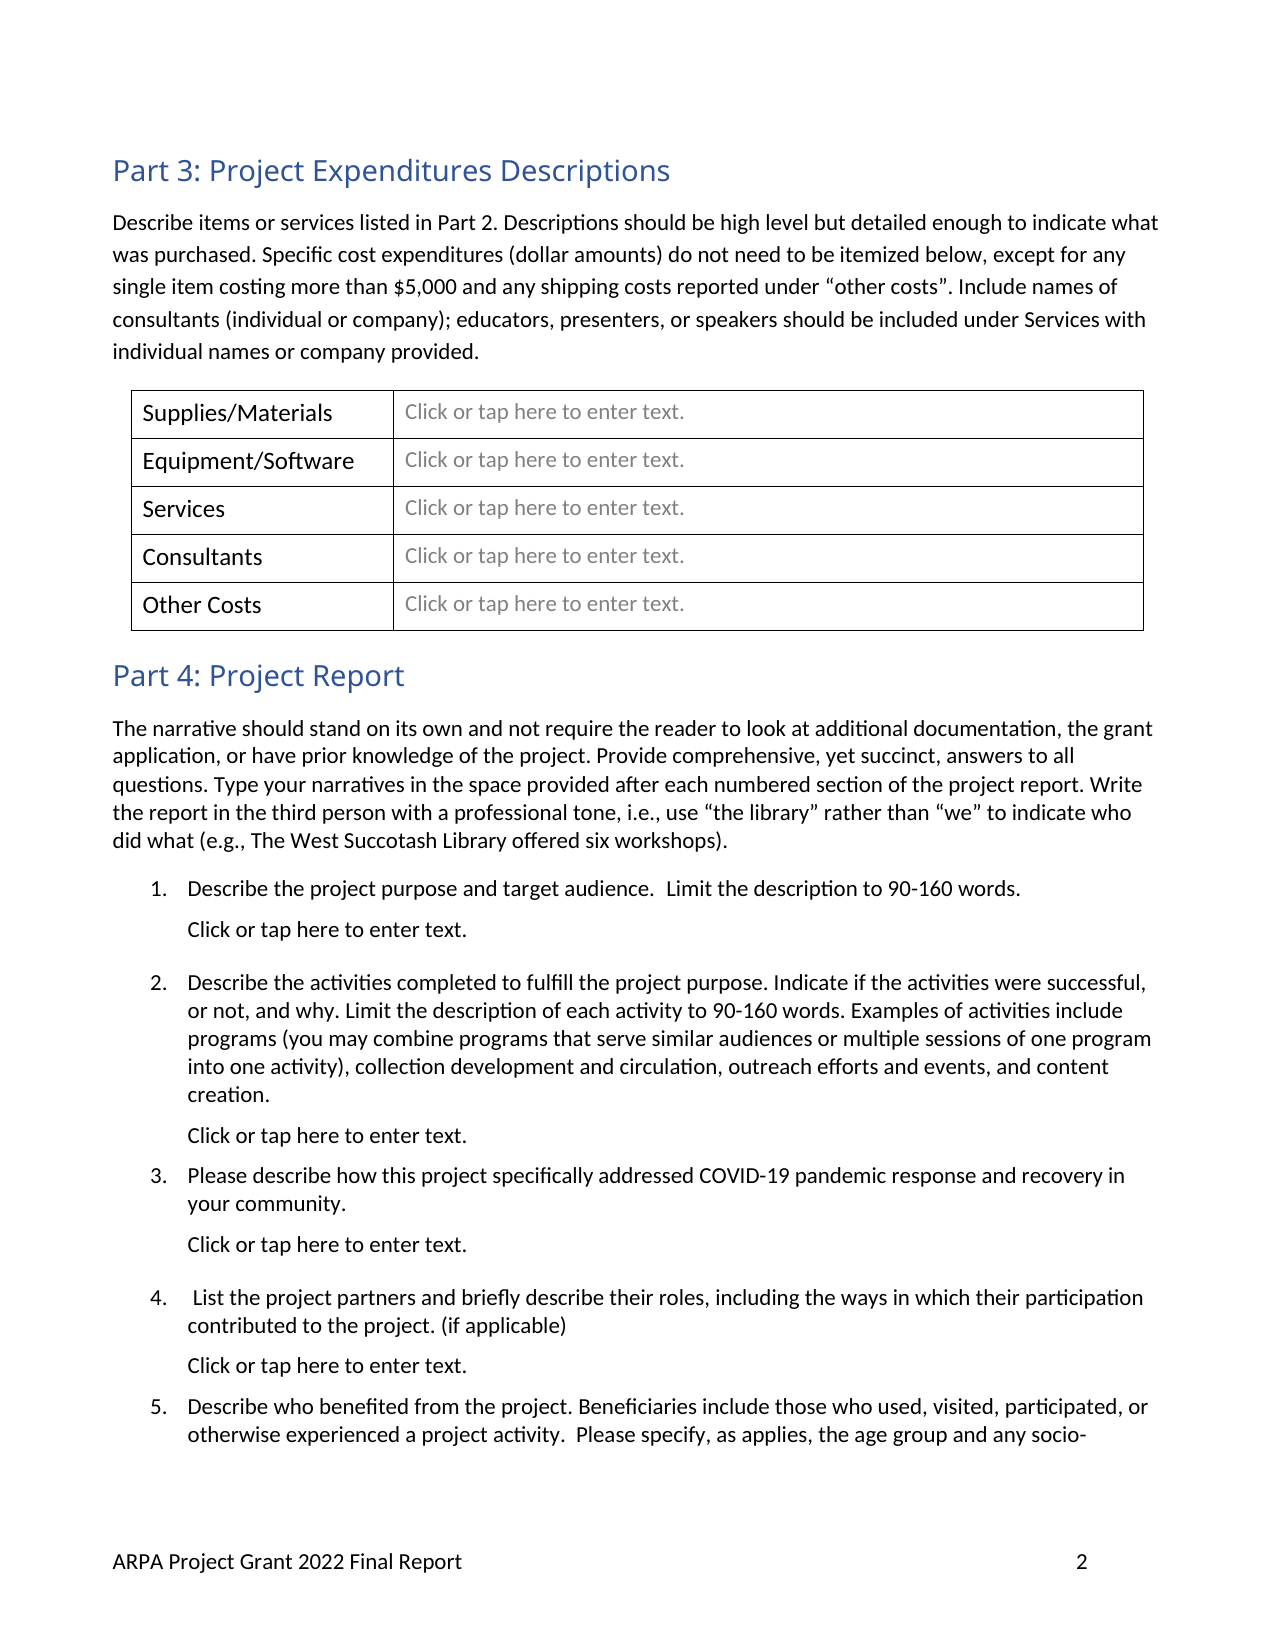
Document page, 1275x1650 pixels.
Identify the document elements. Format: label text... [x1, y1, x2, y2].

subtitle Part 4: Project Report [112, 656, 1162, 695]
table_cell [394, 535, 1143, 582]
text The narrative should stand on its own and not require the reader to look at additional documentation, the grant application, or have prior knowledge of the project. Provide comprehensive, yet succinct, answers to all questions. Type your narratives in the space provided after each numbered section of the project report. Write the report in the third person with a professional tone, i.e., use “the library” rather than “we” to indicate who did what (e.g., The West Succotash Library offered six workshops). [112, 714, 1162, 854]
table_cell [394, 439, 1143, 486]
text Describe items or services listed in Part 2. Descriptions should be high level but detailed enough to indicate what was purchased. Specific cost expenditures (dollar amounts) do not need to be itemized below, except for any single item costing more than $5,000 and any shipping costs reported under “other costs”. Include names of consultants (individual or company); educators, presenters, or speakers should be included under Services with individual names or company provided. [112, 208, 1162, 365]
list Describe the activities completed to fulfill the project purpose. Indicate if the activities were successful, or not, and why. Limit the description of each activity to 90-160 words. Examples of activities include programs (you may combine programs that serve similar audiences or multiple sessions of one program into one activity), collection development and circulation, outreach efforts and events, and content creation. [150, 968, 1162, 1108]
table_header Supplies/Materials [132, 391, 393, 438]
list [150, 1392, 1162, 1448]
table_cell [394, 487, 1143, 534]
table_cell Consultants [132, 535, 393, 582]
list Describe the project purpose and target audience. Limit the description to 90-160 words. [150, 874, 1162, 903]
list List the project partners and briefly describe their roles, including the ways in which their participation contributed to the project. (if applicable) [150, 1283, 1162, 1339]
table_cell Services [132, 487, 393, 534]
table_header [394, 391, 1143, 438]
table_cell Equipment/Software [132, 439, 393, 486]
table_cell Other Costs [132, 583, 393, 629]
list Please describe how this project specifically addressed COVID-19 pandemic response and recovery in your community. [150, 1161, 1162, 1217]
subtitle Part 3: Project Expenditures Descriptions [112, 150, 1162, 190]
table_cell [394, 583, 1143, 629]
